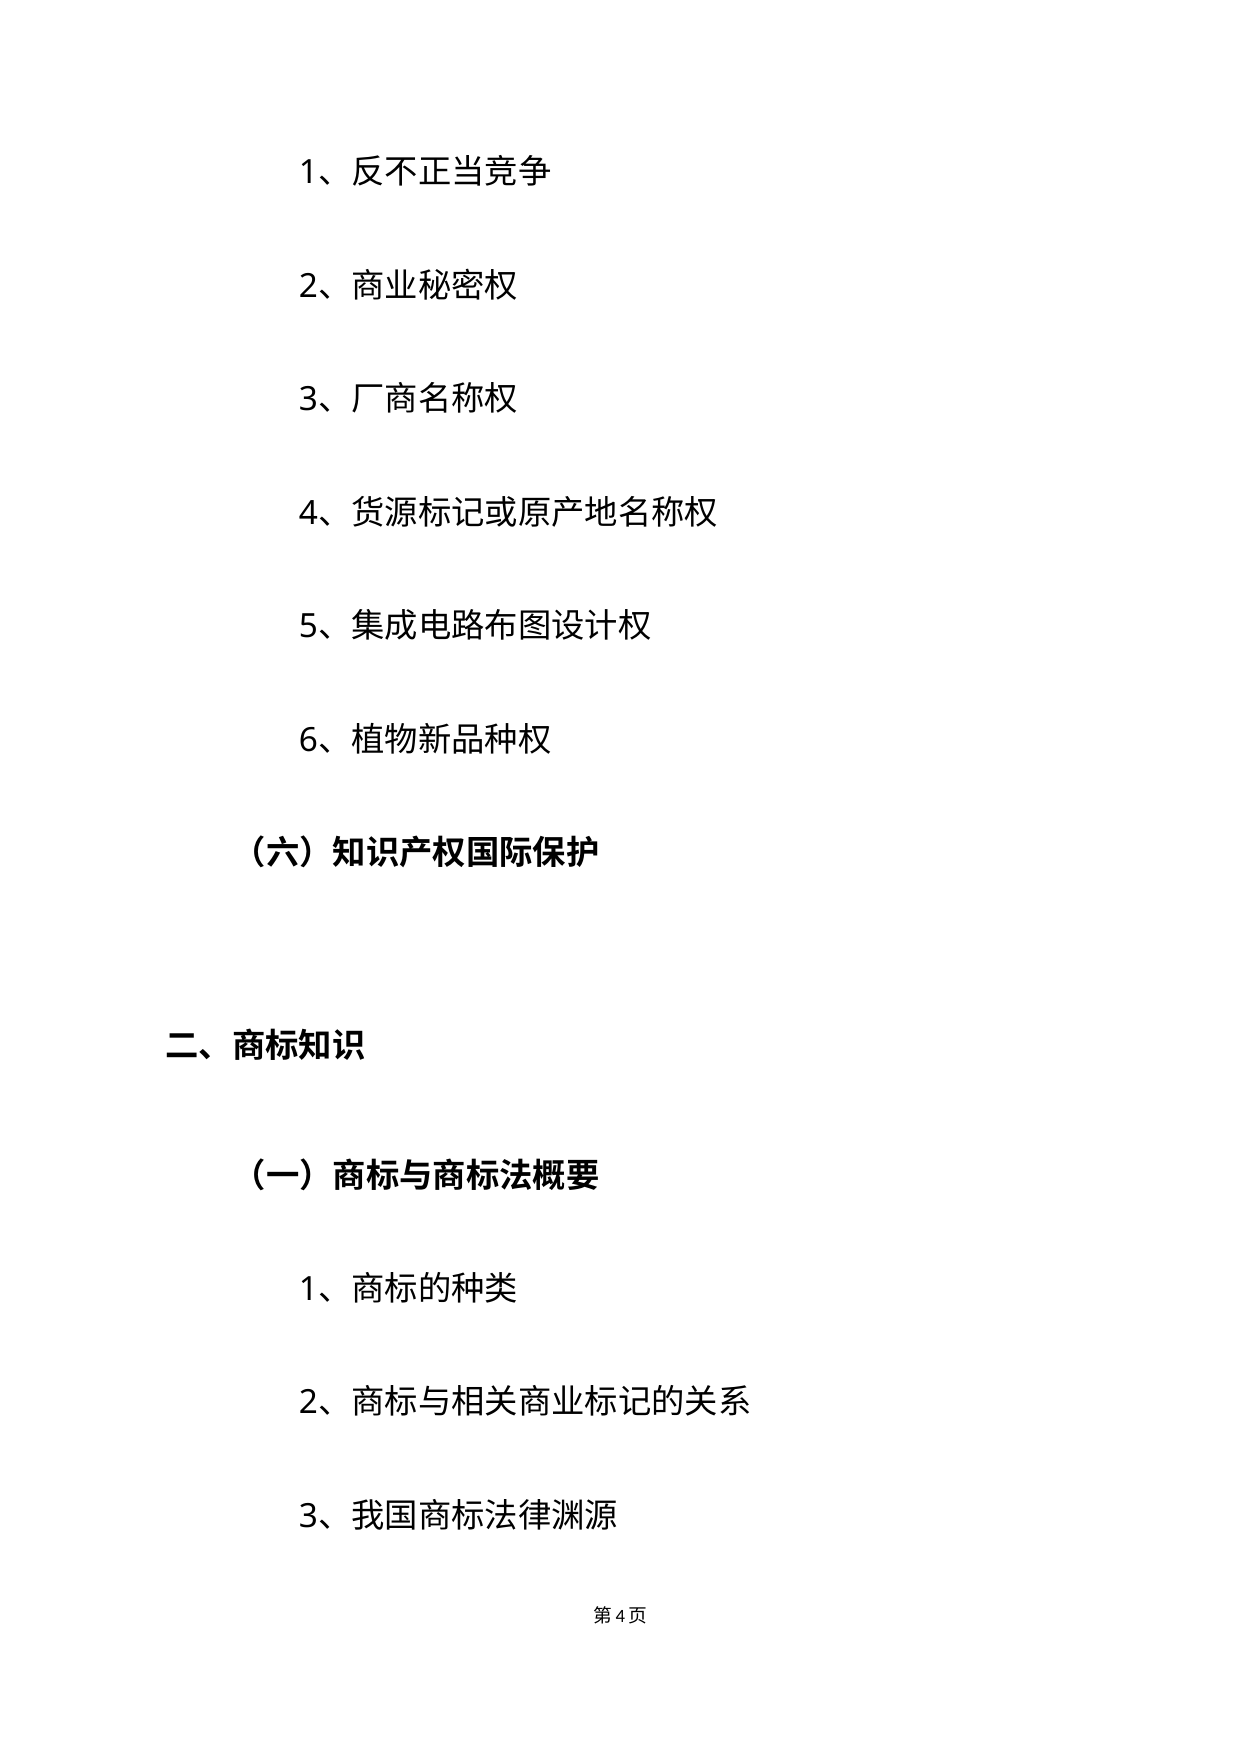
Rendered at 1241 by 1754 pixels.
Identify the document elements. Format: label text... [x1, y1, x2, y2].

text 2、商标与相关商业标记的关系 [165, 1367, 1075, 1432]
text 3、厂商名称权 [165, 364, 1075, 429]
text 2、商业秘密权 [165, 250, 1075, 315]
text （一）商标与商标法概要 [165, 1140, 1075, 1205]
text 二、商标知识 [165, 1011, 1075, 1076]
text 4、货源标记或原产地名称权 [165, 477, 1075, 542]
text 1、反不正当竞争 [165, 137, 1075, 202]
text 3、我国商标法律渊源 [165, 1480, 1075, 1545]
text 5、集成电路布图设计权 [165, 591, 1075, 656]
text （六）知识产权国际保护 [165, 817, 1075, 882]
text 1、商标的种类 [165, 1253, 1075, 1318]
text 6、植物新品种权 [165, 704, 1075, 769]
